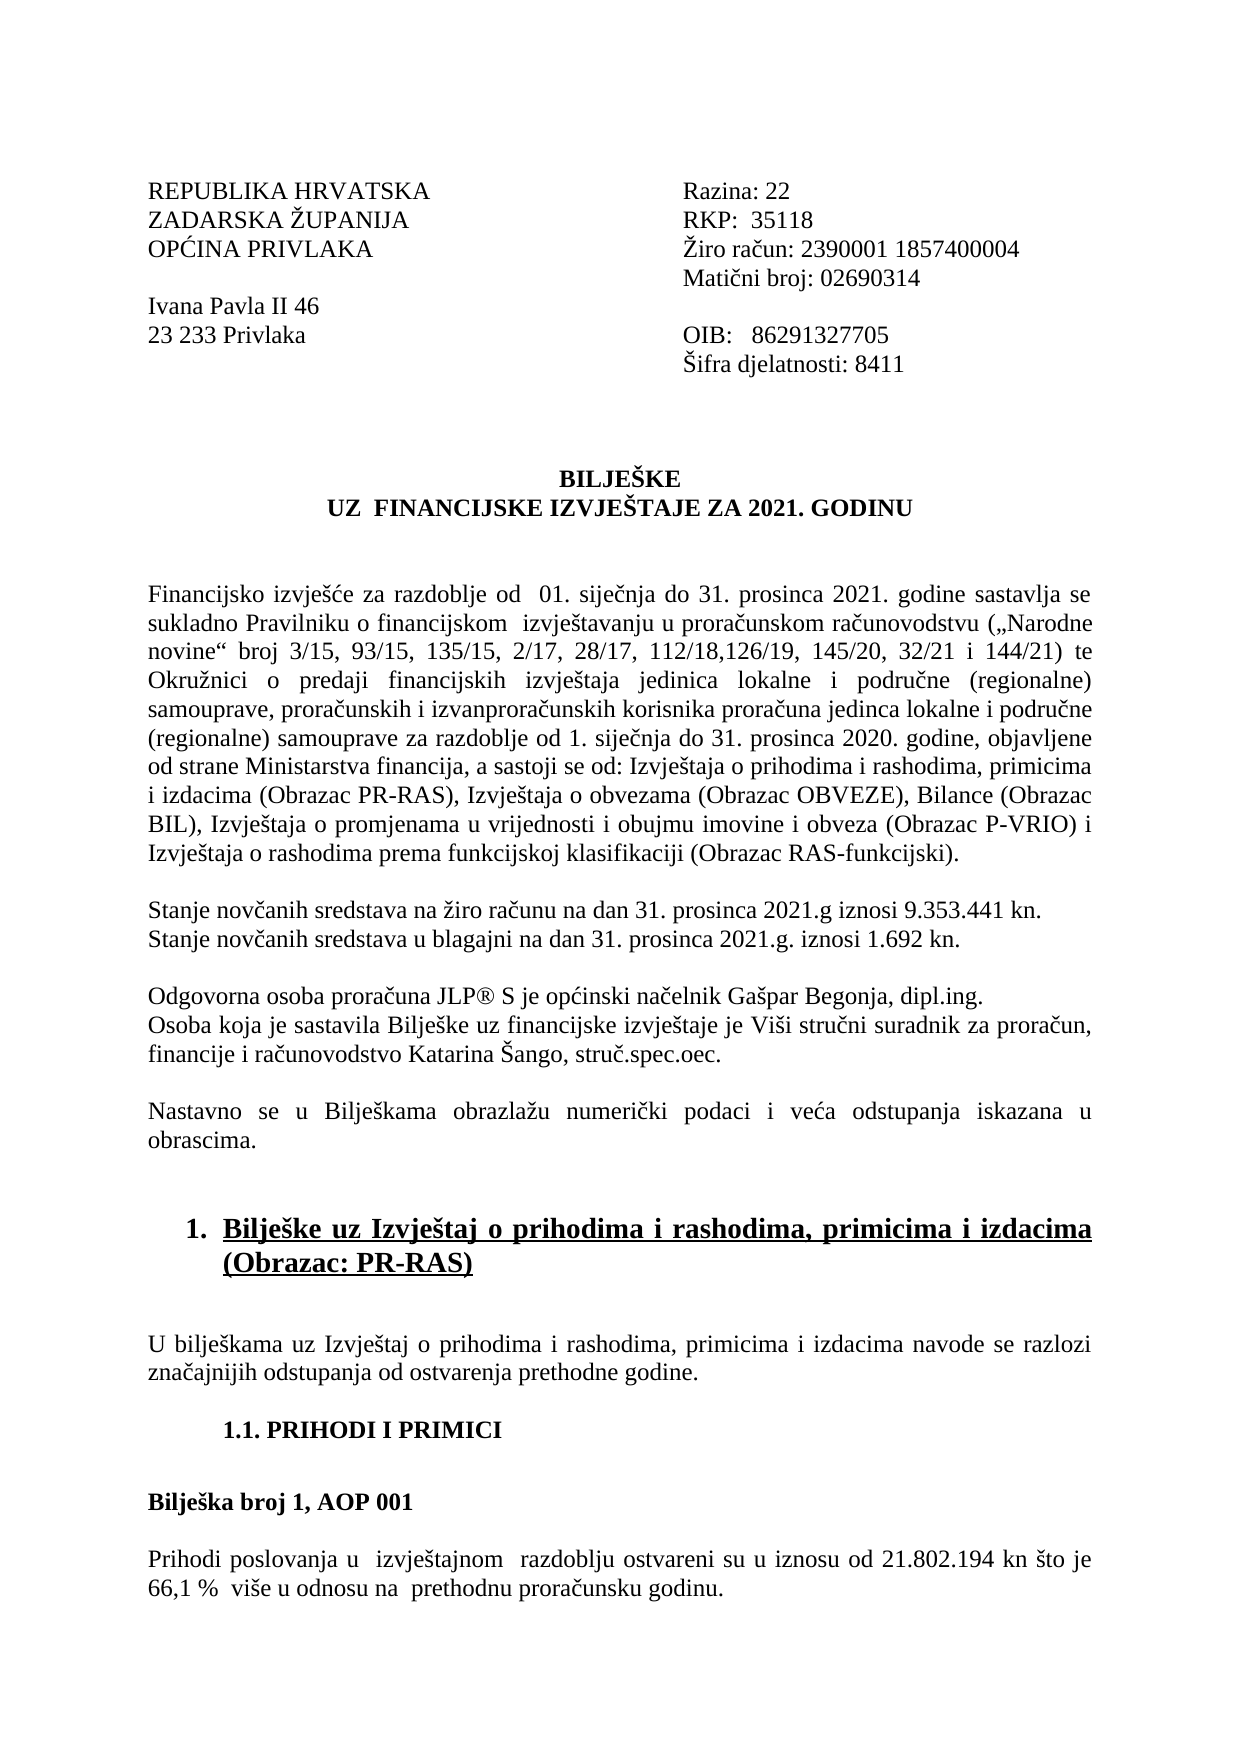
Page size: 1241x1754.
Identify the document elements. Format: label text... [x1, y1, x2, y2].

text Odgovorna osoba proračuna JLP® S je općinski načelnik Gašpar Begonja, dipl.ing. [148, 981, 1093, 1010]
text ZADARSKA ŽUPANIJA RKP: 35118 [148, 205, 1093, 234]
text U bilješkama uz Izvještaj o prihodima i rashodima, primicima i izdacima navode se razlozi značajnijih odstupanja od ostvarenja prethodne godine. [148, 1329, 1093, 1386]
text OPĆINA PRIVLAKA Žiro račun: 2390001 1857400004 [148, 234, 1093, 263]
text Stanje novčanih sredstava na žiro računu na dan 31. prosinca 2021.g iznosi 9.353.441 kn. [148, 895, 1093, 924]
text Nastavno se u Bilješkama obrazlažu numerički podaci i veća odstupanja iskazana u obrascima. [148, 1096, 1093, 1154]
text Bilješka broj 1, AOP 001 [148, 1487, 1093, 1516]
text Ivana Pavla II 46 [148, 291, 1093, 320]
text UZ FINANCIJSKE IZVJEŠTAJE ZA 2021. GODINU [148, 493, 1093, 521]
text Stanje novčanih sredstava u blagajni na dan 31. prosinca 2021.g. iznosi 1.692 kn. [148, 924, 1093, 953]
text BILJEŠKE [148, 464, 1093, 493]
text Prihodi poslovanja u izvještajnom razdoblju ostvareni su u iznosu od 21.802.194 kn što je 66,1 % više u odnosu na prethodnu proračunsku godinu. [148, 1544, 1093, 1602]
text Šifra djelatnosti: 8411 [148, 349, 1093, 378]
text Matični broj: 02690314 [148, 263, 1093, 291]
text REPUBLIKA HRVATSKA Razina: 22 [148, 176, 1093, 205]
text Osoba koja je sastavila Bilješke uz financijske izvještaje je Viši stručni suradnik za proračun, financije i računovodstvo Katarina Šango, struč.spec.oec. [148, 1010, 1093, 1068]
list Bilješke uz Izvještaj o prihodima i rashodima, primicima i izdacima (Obrazac: PR-RAS) [185, 1211, 1093, 1278]
text 23 233 Privlaka OIB: 86291327705 [148, 320, 1093, 349]
list PRIHODI I PRIMICI [223, 1415, 1093, 1444]
text Financijsko izvješće za razdoblje od 01. siječnja do 31. prosinca 2021. godine sastavlja se sukladno Pravilniku o financijskom izvještavanju u proračunskom računovodstvu („Narodne novine“ broj 3/15, 93/15, 135/15, 2/17, 28/17, 112/18,126/19, 145/20, 32/21 i 144/21) te Okružnici o predaji financijskih izvještaja jedinica lokalne i područne (regionalne) samouprave, proračunskih i izvanproračunskih korisnika proračuna jedinca lokalne i područne (regionalne) samouprave za razdoblje od 1. siječnja do 31. prosinca 2020. godine, objavljene od strane Ministarstva financija, a sastoji se od: Izvještaja o prihodima i rashodima, primicima i izdacima (Obrazac PR-RAS), Izvještaja o obvezama (Obrazac OBVEZE), Bilance (Obrazac BIL), Izvještaja o promjenama u vrijednosti i obujmu imovine i obveza (Obrazac P-VRIO) i Izvještaja o rashodima prema funkcijskoj klasifikaciji (Obrazac RAS-funkcijski). [148, 579, 1093, 866]
